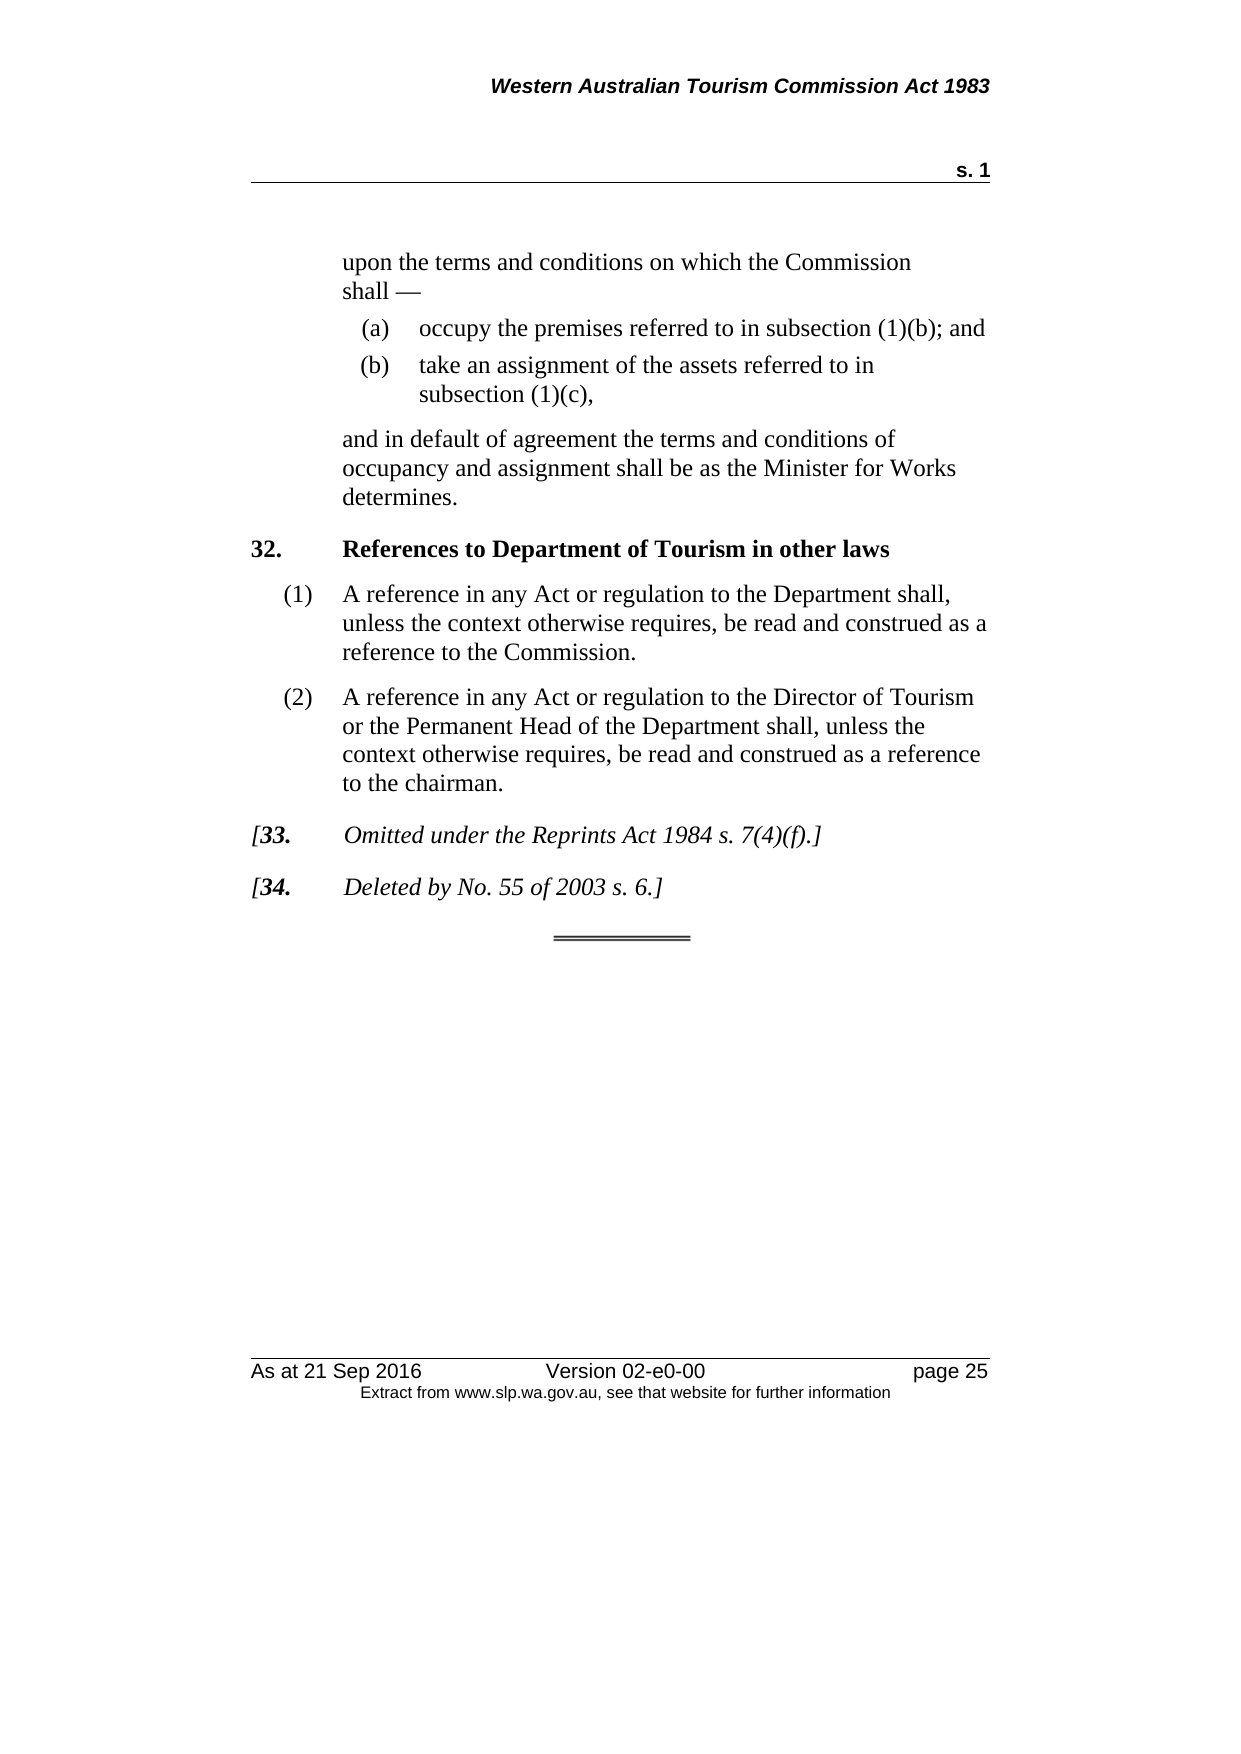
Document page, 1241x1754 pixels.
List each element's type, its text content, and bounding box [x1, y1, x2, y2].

text (1) A reference in any Act or regulation to the Department shall, unless the context otherwise requires, be read and construed as a reference to the Commission. [251, 579, 990, 665]
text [251, 247, 990, 305]
text [34. Deleted by No. 55 of 2003 s. 6.] [251, 872, 990, 900]
picture [543, 925, 697, 954]
text [33. Omitted under the Reprints Act 1984 s. 7(4)(f).] [251, 820, 990, 849]
text and in default of agreement the terms and conditions of occupancy and assignment shall be as the Minister for Works determines. [251, 424, 990, 511]
subtitle 32. References to Department of Tourism in other laws [251, 534, 990, 562]
text (a) occupy the premises referred to in subsection (1)(b); and [251, 313, 990, 342]
text (b) take an assignment of the assets referred to in subsection (1)(c), [251, 350, 990, 408]
text (2) A reference in any Act or regulation to the Director of Tourism or the Permanent Head of the Department shall, unless the context otherwise requires, be read and construed as a reference to the chairman. [251, 682, 990, 797]
